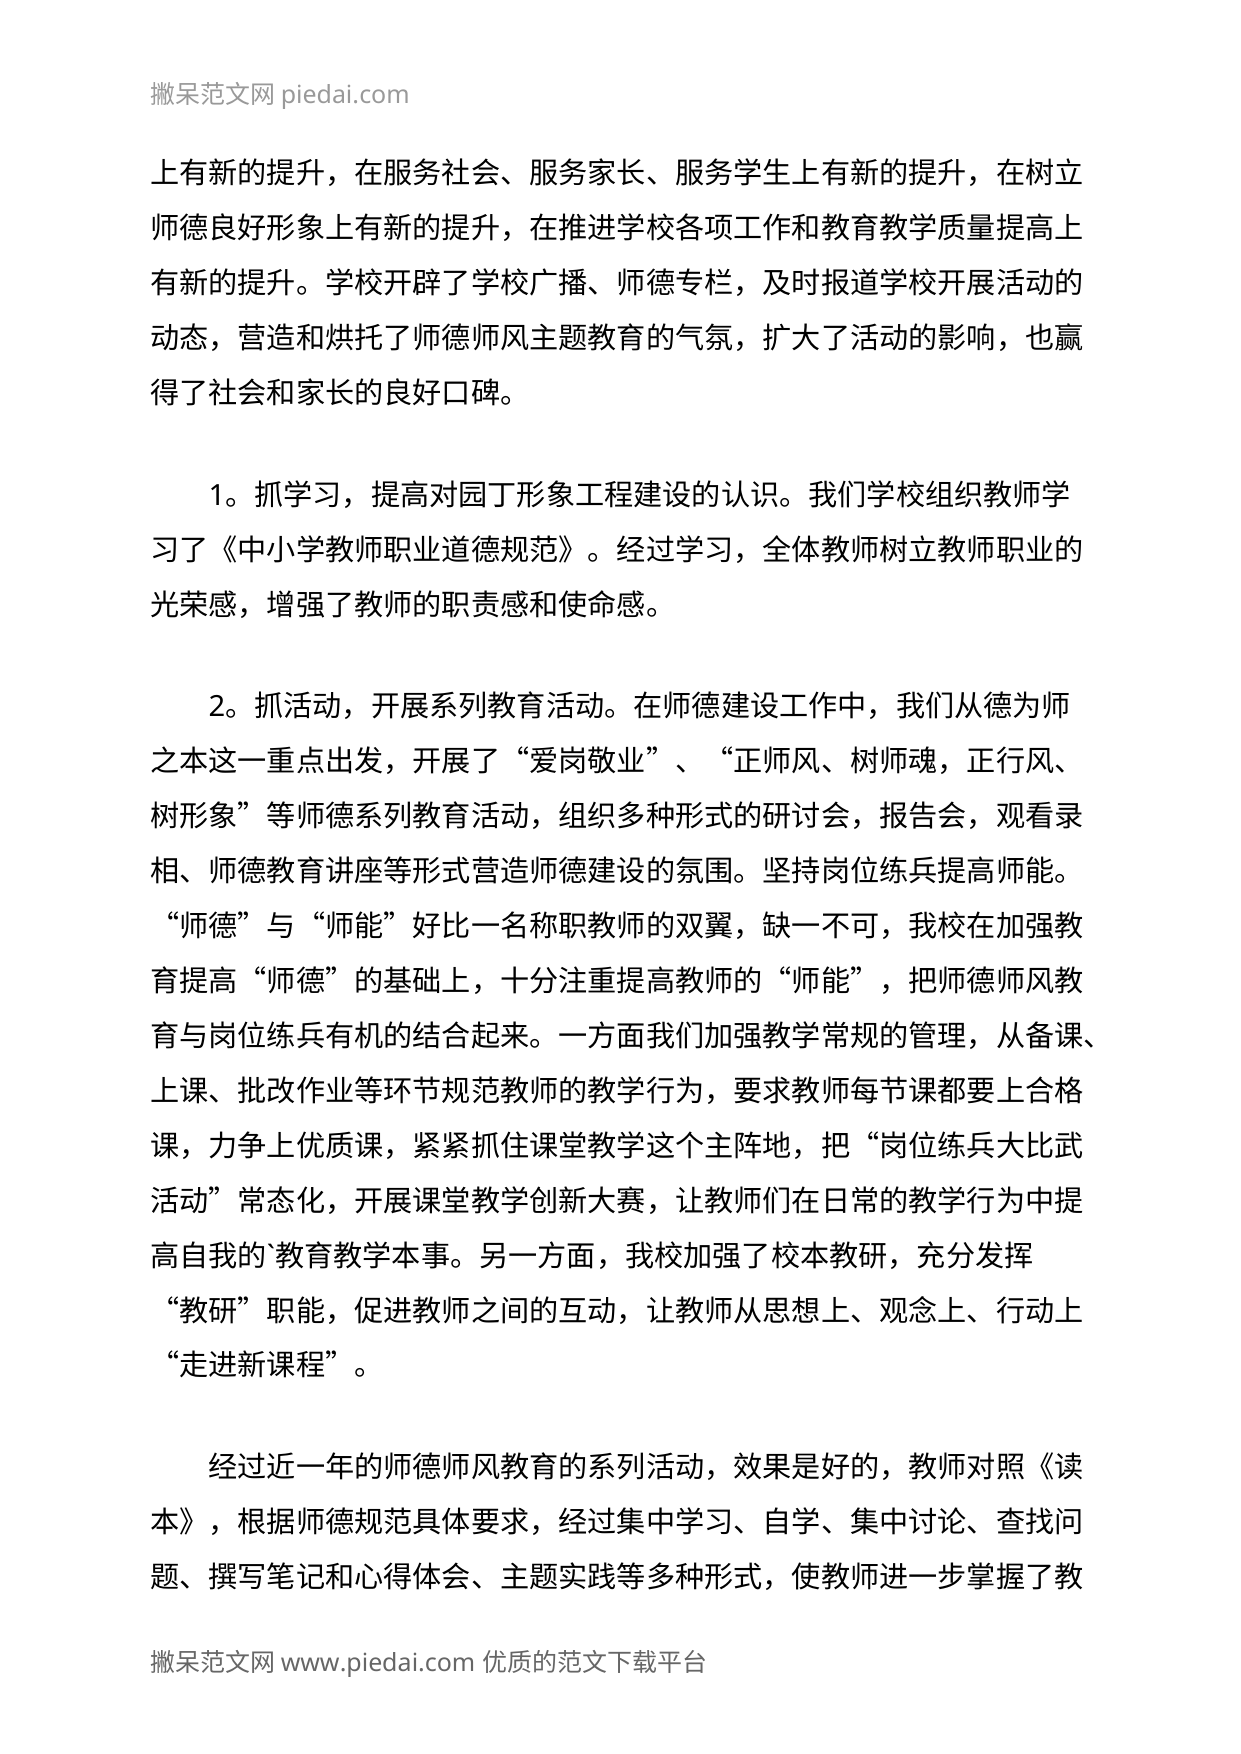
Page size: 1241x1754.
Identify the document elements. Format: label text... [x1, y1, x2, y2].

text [150, 150, 1090, 412]
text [150, 1444, 1090, 1596]
text 2。抓活动，开展系列教育活动。在师德建设工作中，我们从德为师之本这一重点出发，开展了“爱岗敬业”、“正师风、树师魂，正行风、树形象”等师德系列教育活动，组织多种形式的研讨会，报告会，观看录相、师德教育讲座等形式营造师德建设的氛围。坚持岗位练兵提高师能。“师德”与“师能”好比一名称职教师的双翼，缺一不可，我校在加强教育提高“师德”的基础上，十分注重提高教师的“师能”，把师德师风教育与岗位练兵有机的结合起来。一方面我们加强教学常规的管理，从备课、上课、批改作业等环节规范教师的教学行为，要求教师每节课都要上合格课，力争上优质课，紧紧抓住课堂教学这个主阵地，把“岗位练兵大比武活动”常态化，开展课堂教学创新大赛，让教师们在日常的教学行为中提高自我的`教育教学本事。另一方面，我校加强了校本教研，充分发挥“教研”职能，促进教师之间的互动，让教师从思想上、观念上、行动上“走进新课程”。 [150, 683, 1090, 1384]
text 1。抓学习，提高对园丁形象工程建设的认识。我们学校组织教师学习了《中小学教师职业道德规范》。经过学习，全体教师树立教师职业的光荣感，增强了教师的职责感和使命感。 [150, 471, 1090, 623]
